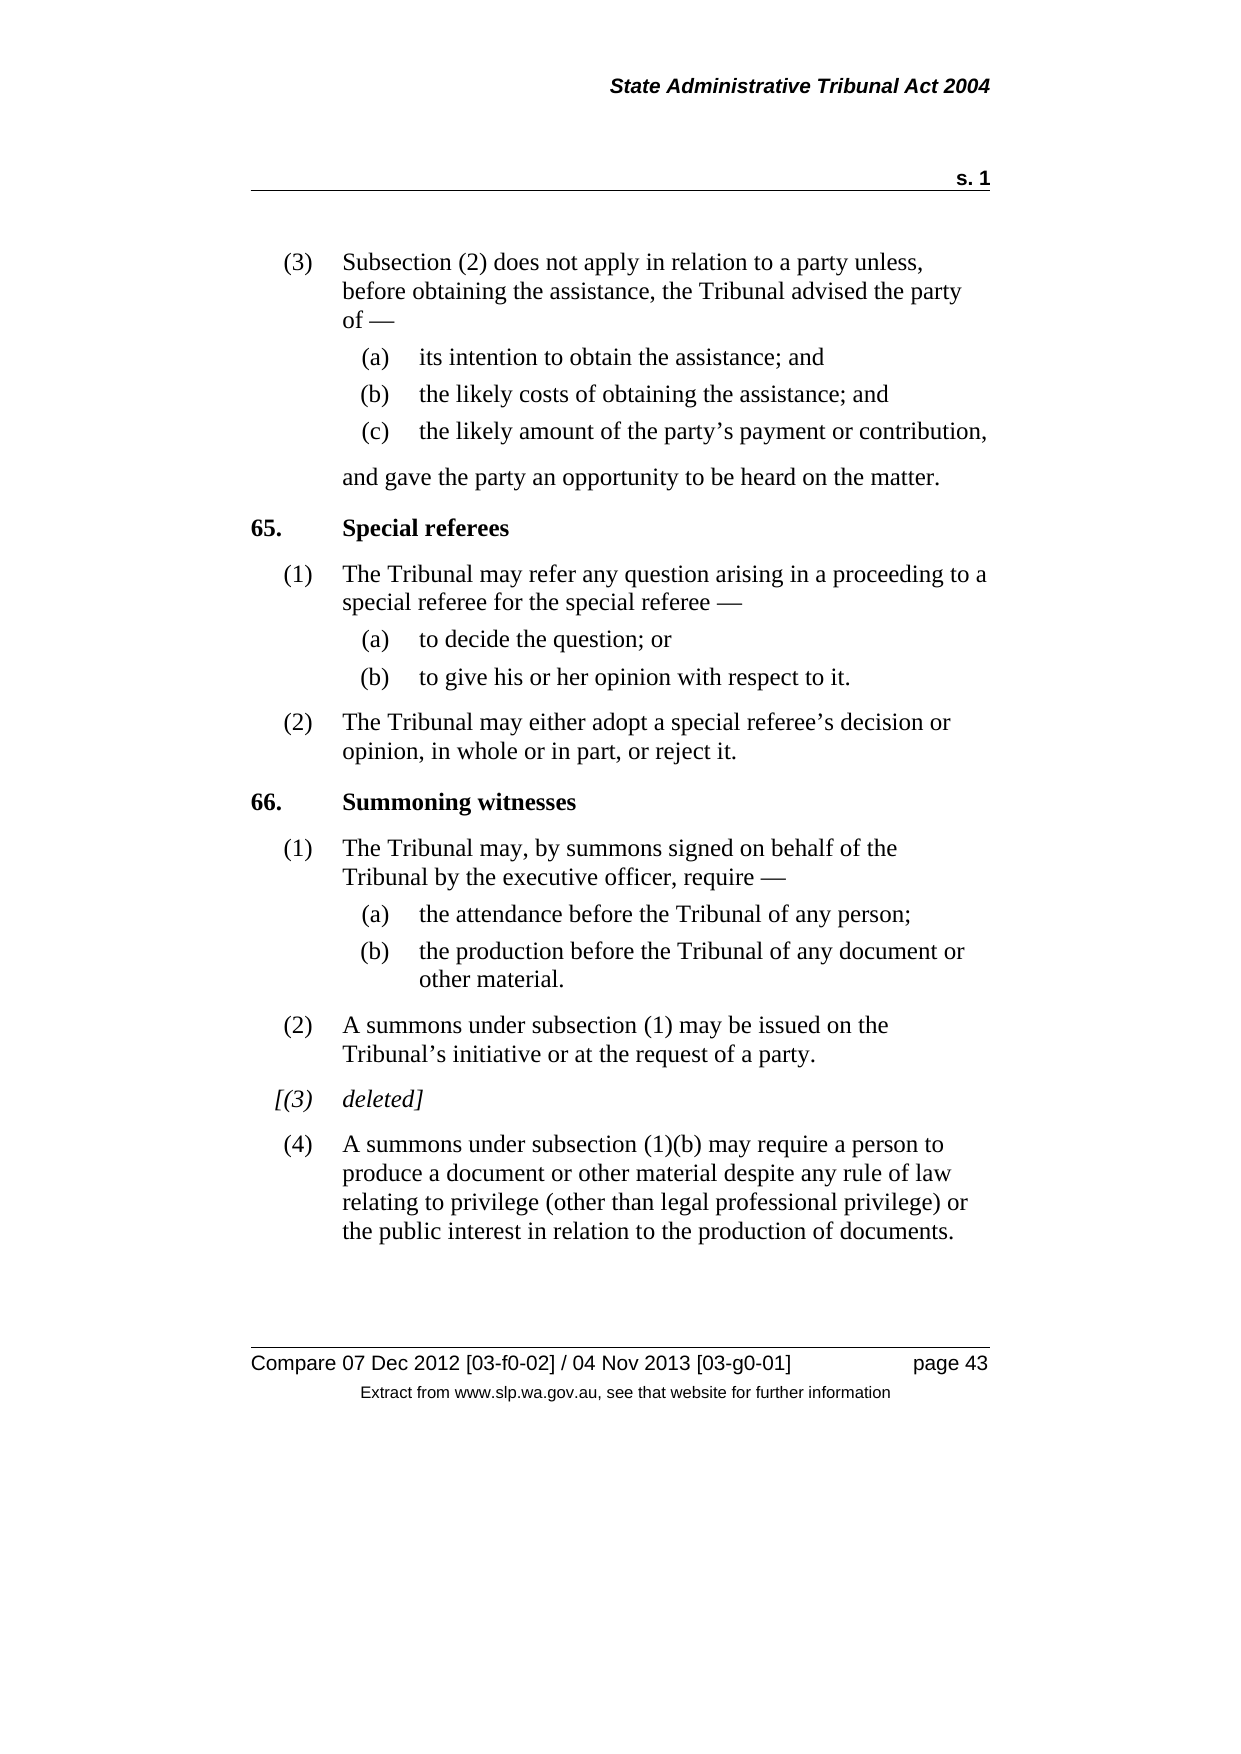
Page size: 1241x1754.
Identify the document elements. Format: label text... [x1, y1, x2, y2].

text (c) the likely amount of the party’s payment or contribution, [251, 416, 990, 445]
text (a) the attendance before the Tribunal of any person; [251, 899, 990, 927]
text (a) to decide the question; or [251, 624, 990, 653]
text (2) The Tribunal may either adopt a special referee’s decision or opinion, in whole or in part, or reject it. [251, 707, 990, 764]
subtitle 66. Summoning witnesses [251, 787, 990, 816]
text (3) Subsection (2) does not apply in relation to a party unless, before obtaining the assistance, the Tribunal advised the party of — [251, 247, 990, 334]
text (2) A summons under subsection (1) may be issued on the Tribunal’s initiative or at the request of a party. [251, 1010, 990, 1067]
text (b) the likely costs of obtaining the assistance; and [251, 379, 990, 408]
text (b) the production before the Tribunal of any document or other material. [251, 936, 990, 993]
text (a) its intention to obtain the assistance; and [251, 342, 990, 371]
text (1) The Tribunal may refer any question arising in a proceeding to a special referee for the special referee — [251, 559, 990, 616]
subtitle 65. Special referees [251, 513, 990, 542]
text [(3) deleted] [251, 1084, 990, 1113]
text (4) A summons under subsection (1)(b) may require a person to produce a document or other material despite any rule of law relating to privilege (other than legal professional privilege) or the public interest in relation to the production of documents. [251, 1129, 990, 1244]
text (1) The Tribunal may, by summons signed on behalf of the Tribunal by the executive officer, require — [251, 833, 990, 890]
text and gave the party an opportunity to be heard on the matter. [251, 462, 990, 490]
text (b) to give his or her opinion with respect to it. [251, 662, 990, 690]
